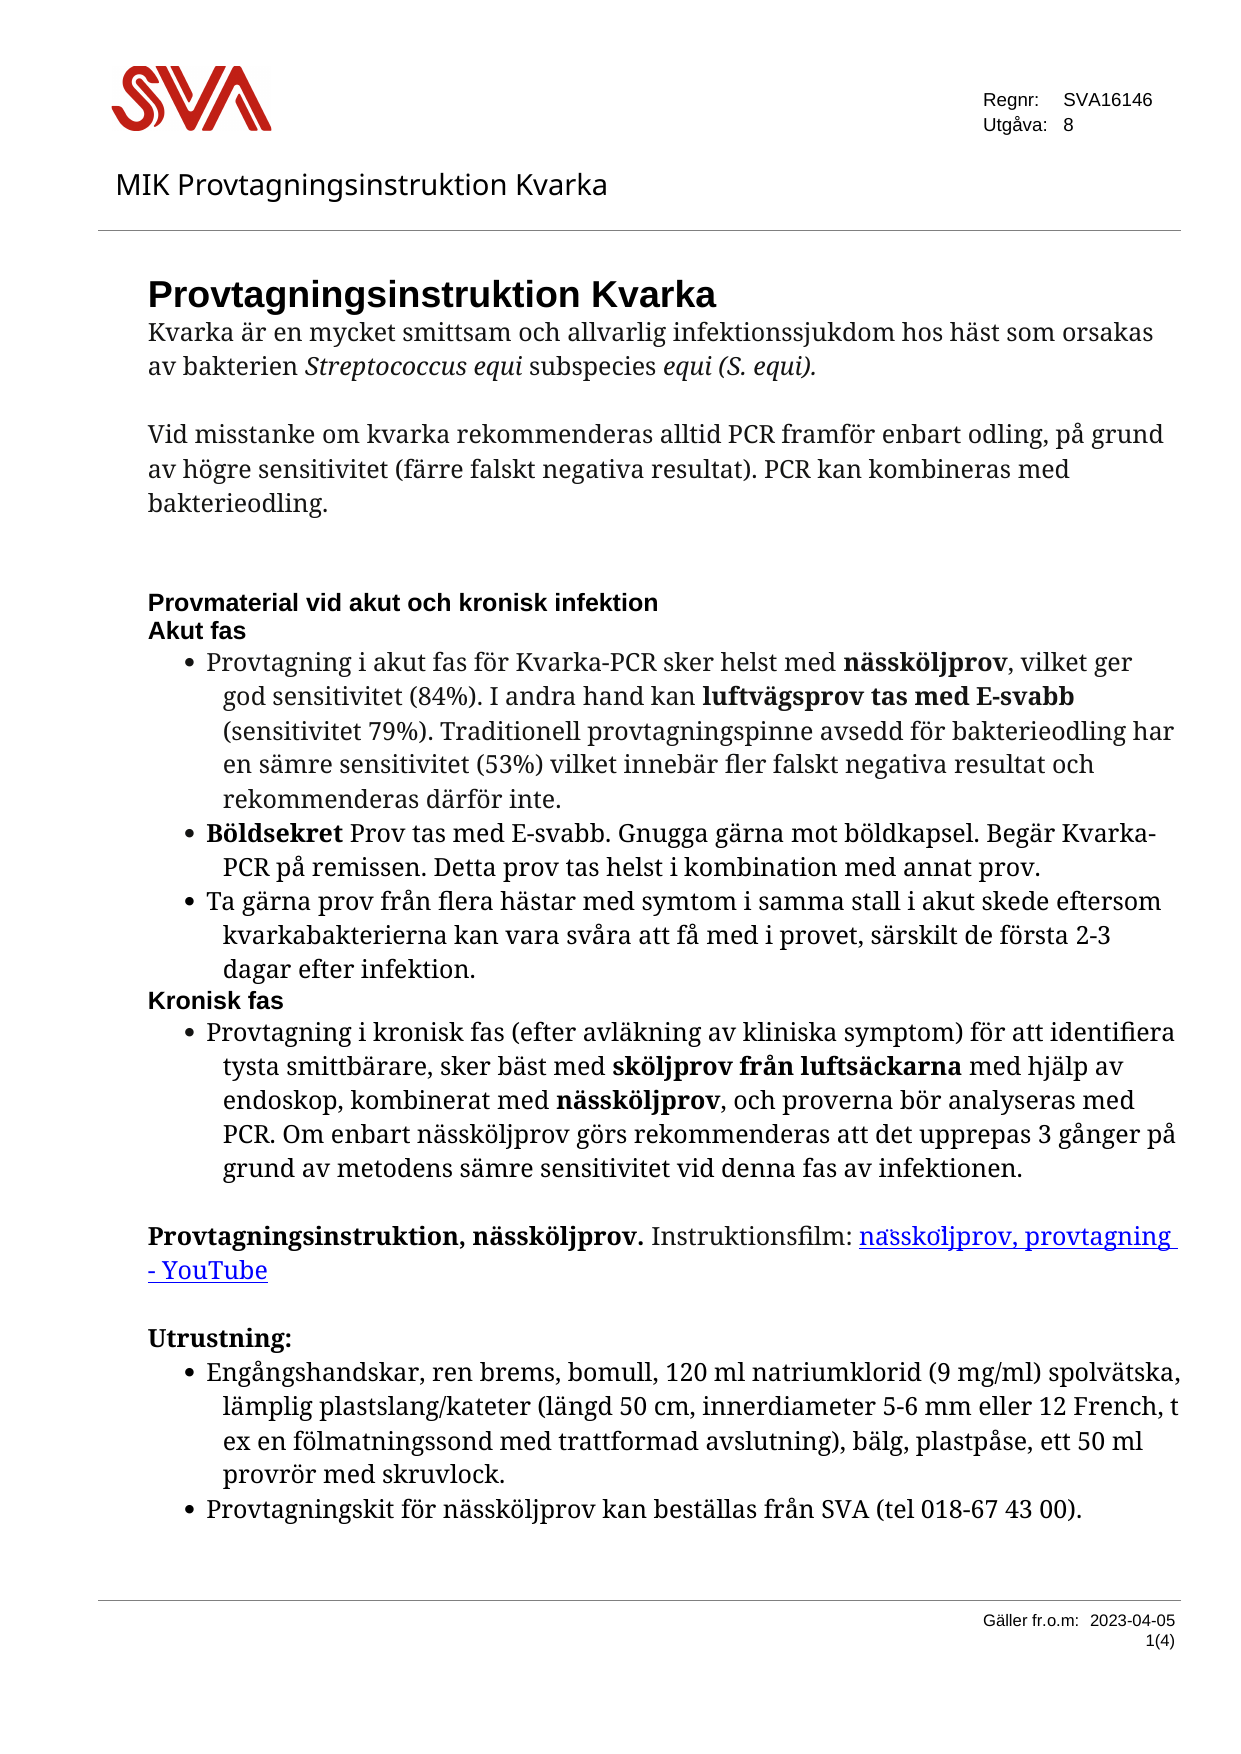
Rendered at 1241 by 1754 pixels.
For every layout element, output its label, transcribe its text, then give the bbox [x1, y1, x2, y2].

text Akut fas [148, 616, 1181, 645]
list Provtagningskit för nässköljprov kan beställas från SVA (tel 018-67 43 00). [185, 1491, 1181, 1525]
text Provtagningsinstruktion, nässköljprov. Instruktionsfilm: nässköljprov, provtagning - YouTube [148, 1219, 1181, 1287]
text Provmaterial vid akut och kronisk infektion [148, 587, 1181, 616]
text Utrustning: [148, 1321, 1181, 1355]
text Vid misstanke om kvarka rekommenderas alltid PCR framför enbart odling, på grund av högre sensitivitet (färre falskt negativa resultat). PCR kan kombineras med bakterieodling. [148, 417, 1181, 519]
list Provtagning i kronisk fas (efter avläkning av kliniska symptom) för att identifiera tysta smittbärare, sker bäst med sköljprov från luftsäckarna med hjälp av endoskop, kombinerat med nässköljprov, och proverna bör analyseras med PCR. Om enbart nässköljprov görs rekommenderas att det upprepas 3 gånger på grund av metodens sämre sensitivitet vid denna fas av infektionen. [185, 1014, 1181, 1185]
list Böldsekret Prov tas med E-svabb. Gnugga gärna mot böldkapsel. Begär Kvarka-PCR på remissen. Detta prov tas helst i kombination med annat prov. [185, 815, 1181, 883]
text Kvarka är en mycket smittsam och allvarlig infektionssjukdom hos häst som orsakas av bakterien Streptococcus equi subspecies equi (S. equi). [148, 315, 1181, 383]
list Ta gärna prov från flera hästar med symtom i samma stall i akut skede eftersom kvarkabakterierna kan vara svåra att få med i provet, särskilt de första 2-3 dagar efter infektion. [185, 883, 1181, 986]
list Engångshandskar, ren brems, bomull, 120 ml natriumklorid (9 mg/ml) spolvätska, lämplig plastslang/kateter (längd 50 cm, innerdiameter 5-6 mm eller 12 French, t ex en fölmatningssond med trattformad avslutning), bälg, plastpåse, ett 50 ml provrör med skruvlock. [185, 1355, 1181, 1491]
picture [111, 66, 272, 131]
text Provtagningsinstruktion Kvarka [148, 272, 1181, 315]
list Provtagning i akut fas för Kvarka-PCR sker helst med nässköljprov, vilket ger god sensitivitet (84%). I andra hand kan luftvägsprov tas med E-svabb (sensitivitet 79%). Traditionell provtagningspinne avsedd för bakterieodling har en sämre sensitivitet (53%) vilket innebär fler falskt negativa resultat och rekommenderas därför inte. [185, 645, 1181, 815]
text Kronisk fas [148, 986, 1181, 1014]
